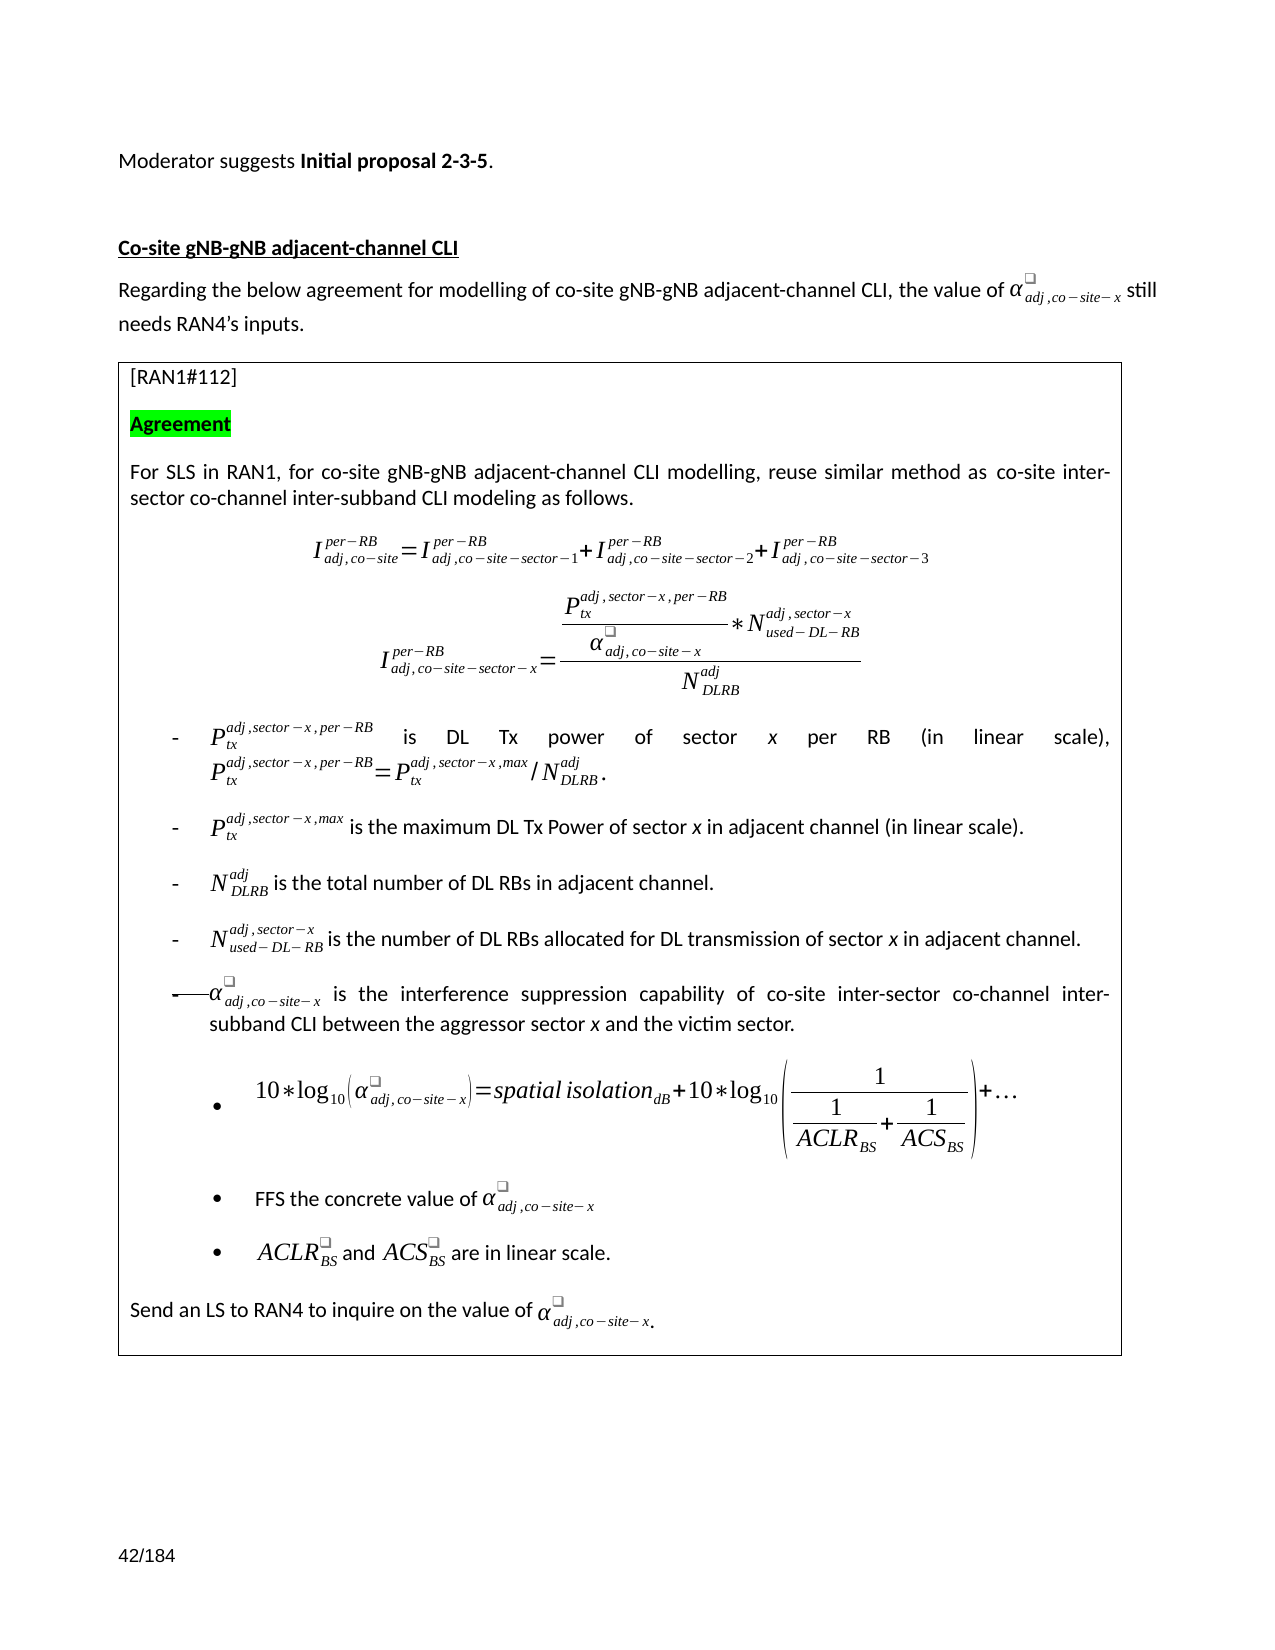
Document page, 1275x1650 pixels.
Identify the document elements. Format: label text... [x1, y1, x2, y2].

text Regarding the below agreement for modelling of co-site gNB-gNB adjacent-channel CLI, the value of still needs RAN4’s inputs. [118, 273, 1157, 337]
text Moderator suggests Initial proposal 2-3-5. [118, 148, 1157, 174]
subtitle Co-site gNB-gNB adjacent-channel CLI [118, 234, 1157, 261]
table_header [RAN1#112] Agreement For SLS in RAN1, for co-site gNB-gNB adjacent-channel CLI modelling, reuse similar method as co-site inter-sector co-channel inter-subband CLI modeling as follows. is DL Tx power of sector x per RB (in linear scale), is the maximum DL Tx Power of sector x in adjacent channel (in linear scale). is the total number of DL RBs in adjacent channel. is the number of DL RBs allocated for DL transmission of sector x in adjacent channel. is the interference suppression capability of co-site inter-sector co-channel inter-subband CLI between the aggressor sector x and the victim sector. FFS the concrete value of and are in linear scale. Send an LS to RAN4 to inquire on the value of . [119, 363, 1121, 1355]
